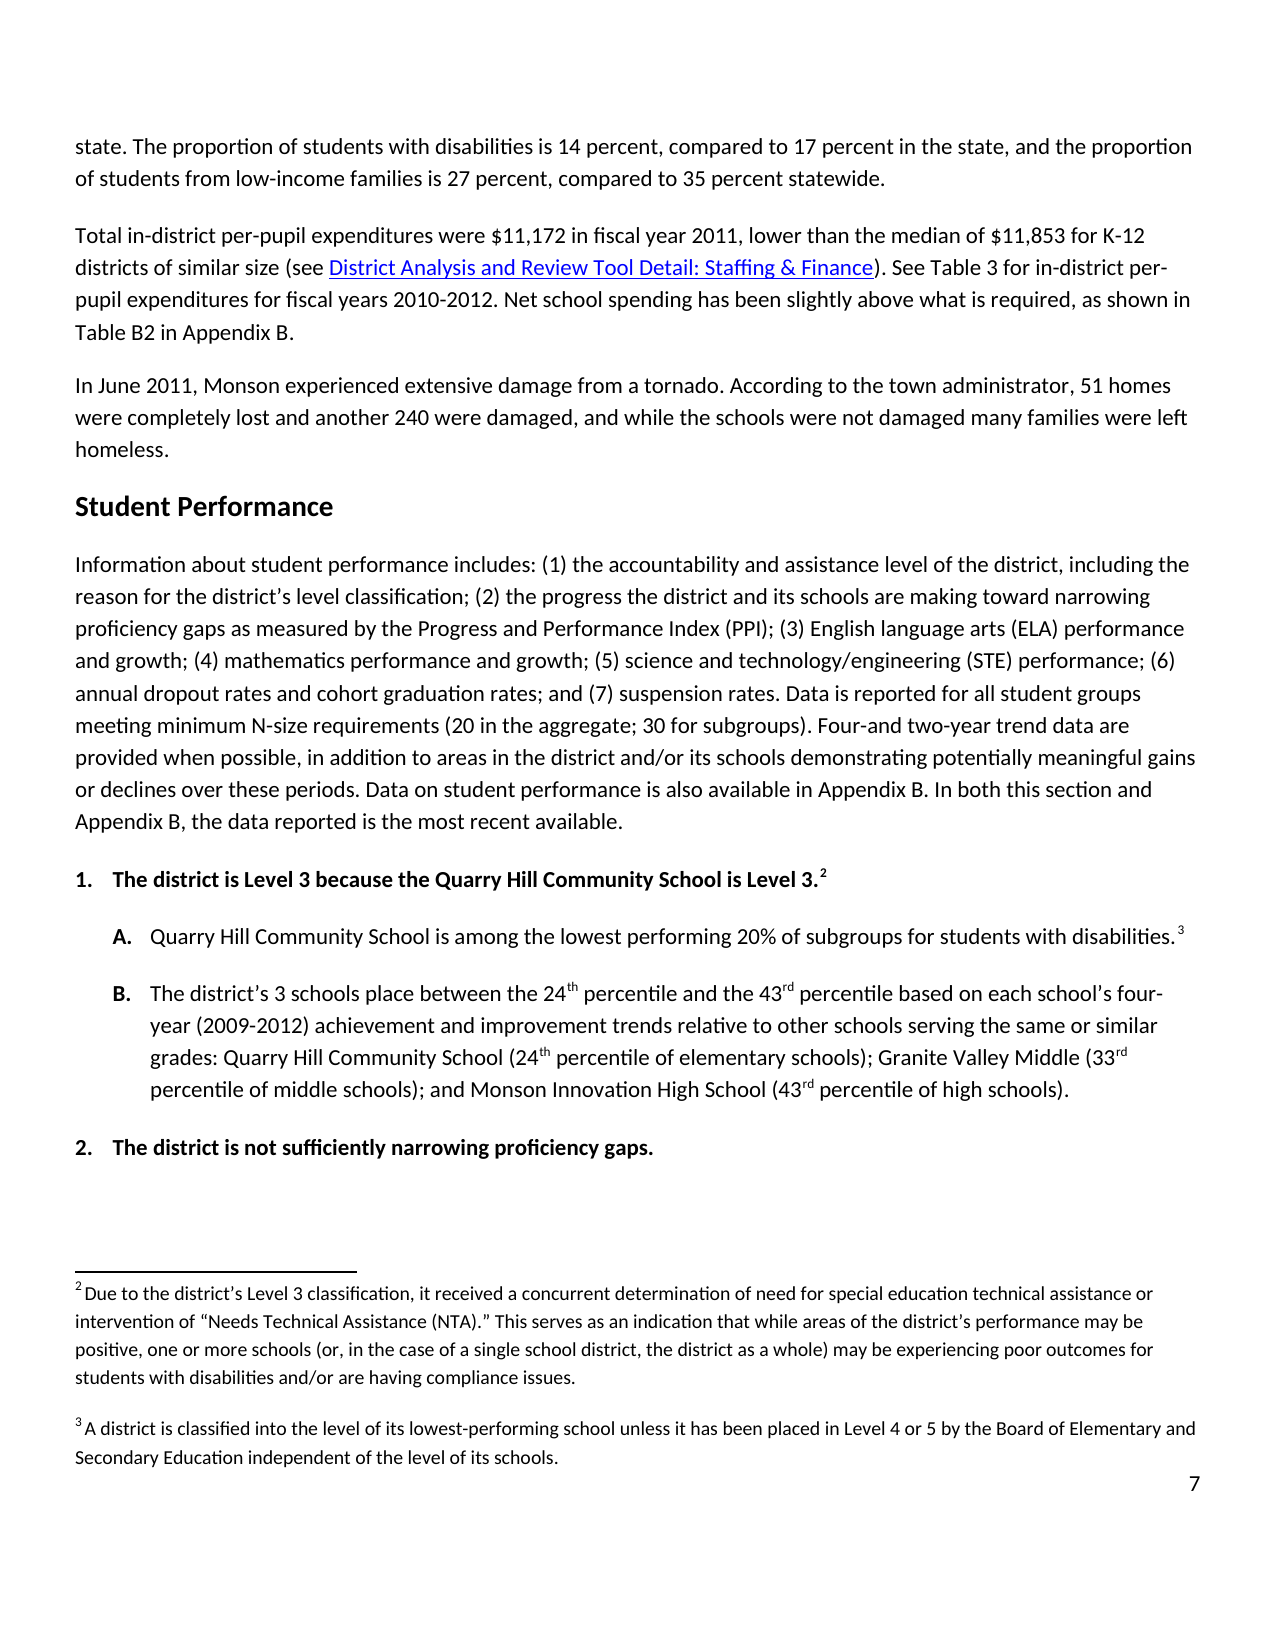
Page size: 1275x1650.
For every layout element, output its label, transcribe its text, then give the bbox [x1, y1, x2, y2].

text 1. The district is Level 3 because the Quarry Hill Community School is Level 3. [75, 865, 1200, 893]
text Information about student performance includes: (1) the accountability and assistance level of the district, including the reason for the district’s level classification; (2) the progress the district and its schools are making toward narrowing proficiency gaps as measured by the Progress and Performance Index (PPI); (3) English language arts (ELA) performance and growth; (4) mathematics performance and growth; (5) science and technology/engineering (STE) performance; (6) annual dropout rates and cohort graduation rates; and (7) suspension rates. Data is reported for all student groups meeting minimum N-size requirements (20 in the aggregate; 30 for subgroups). Four-and two-year trend data are provided when possible, in addition to areas in the district and/or its schools demonstrating potentially meaningful gains or declines over these periods. Data on student performance is also available in Appendix B. In both this section and Appendix B, the data reported is the most recent available. [75, 550, 1200, 836]
text A. Quarry Hill Community School is among the lowest performing 20% of subgroups for students with disabilities. [75, 922, 1200, 950]
text Student Performance [75, 488, 1200, 524]
text In June 2011, Monson experienced extensive damage from a tornado. According to the town administrator, 51 homes were completely lost and another 240 were damaged, and while the schools were not damaged many families were left homeless. [75, 371, 1200, 463]
text B. The district’s 3 schools place between the 24th percentile and the 43rd percentile based on each school’s four-year (2009-2012) achievement and improvement trends relative to other schools serving the same or similar grades: Quarry Hill Community School (24th percentile of elementary schools); Granite Valley Middle (33rd percentile of middle schools); and Monson Innovation High School (43rd percentile of high schools). [75, 979, 1200, 1104]
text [75, 132, 1200, 192]
text Total in-district per-pupil expenditures were $11,172 in fiscal year 2011, lower than the median of $11,853 for K-12 districts of similar size (see District Analysis and Review Tool Detail: Staffing & Finance). See Table 3 for in-district per-pupil expenditures for fiscal years 2010-2012. Net school spending has been slightly above what is required, as shown in Table B2 in Appendix B. [75, 221, 1200, 346]
text 2. The district is not sufficiently narrowing proficiency gaps. [75, 1133, 1200, 1161]
